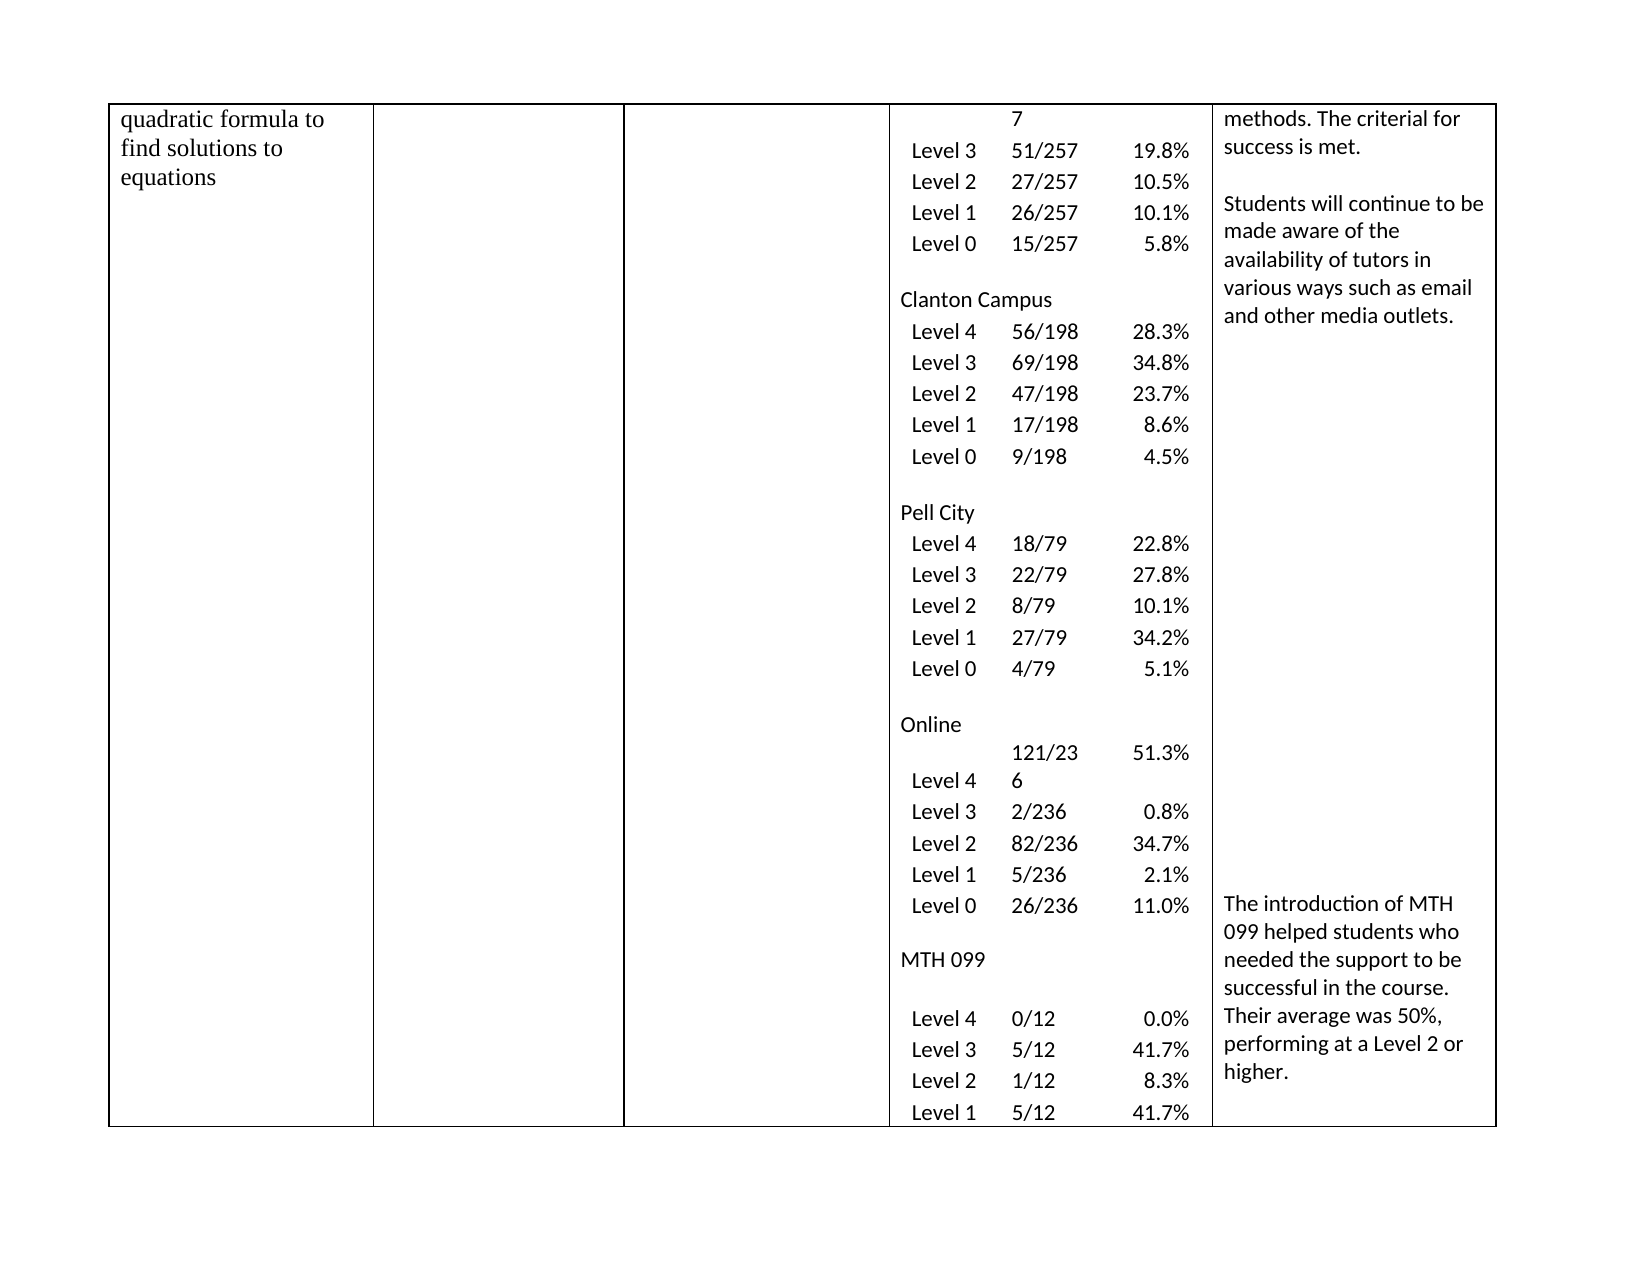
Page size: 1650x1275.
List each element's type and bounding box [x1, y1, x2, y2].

table_cell [625, 105, 889, 1126]
table_cell [1213, 105, 1495, 1126]
table_cell [374, 105, 623, 1126]
table_cell [110, 105, 373, 1126]
table_cell [890, 105, 1212, 1126]
